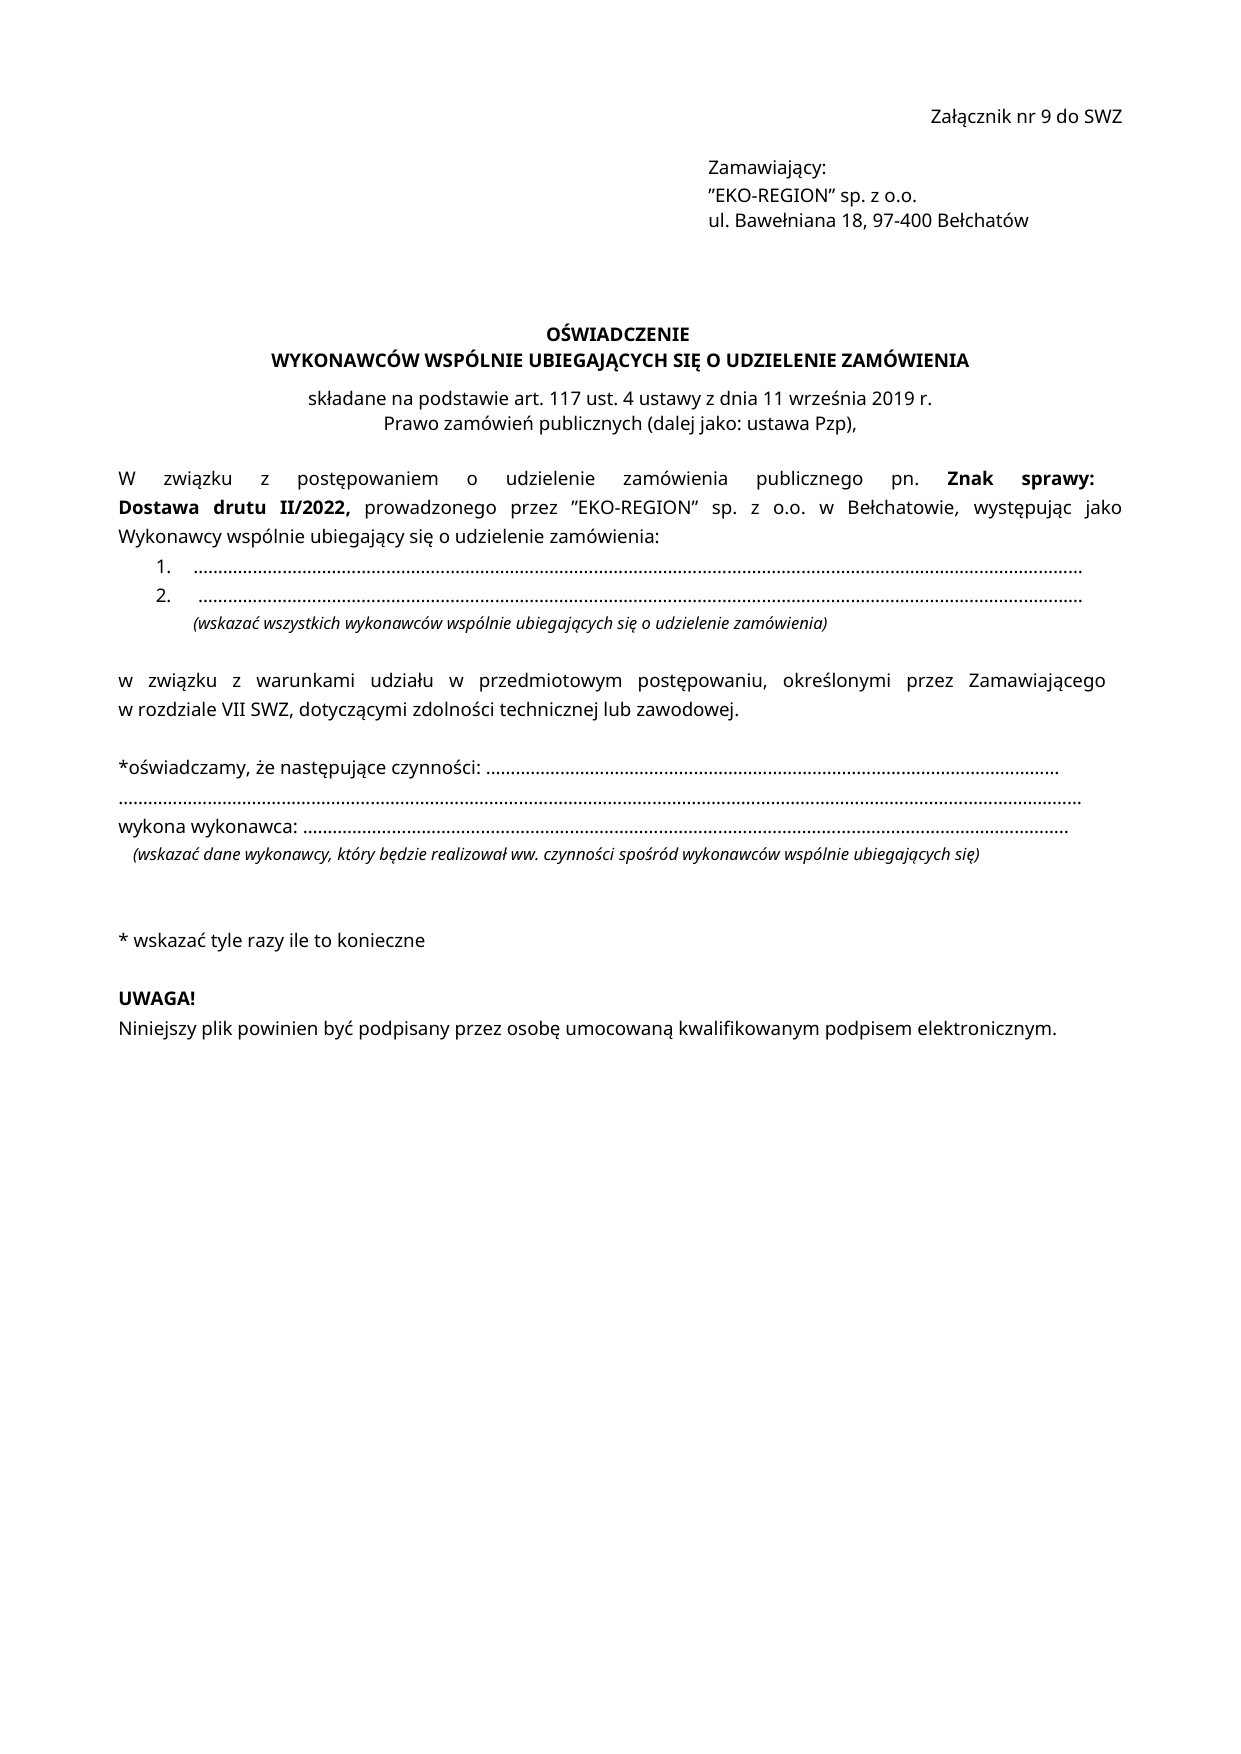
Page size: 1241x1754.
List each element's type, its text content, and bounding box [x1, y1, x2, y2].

text W związku z postępowaniem o udzielenie zamówienia publicznego pn. Znak sprawy: Dostawa drutu II/2022, prowadzonego przez ”EKO-REGION” sp. z o.o. w Bełchatowie, występując jako Wykonawcy wspólnie ubiegający się o udzielenie zamówienia: [118, 465, 1122, 549]
text składane na podstawie art. 117 ust. 4 ustawy z dnia 11 września 2019 r. [118, 385, 1122, 410]
text wykona wykonawca: …………………………………………………………………………………………………………………………………...….. [118, 813, 1122, 839]
list …………………………………………………………………………………………………………………………………………………..………… [156, 582, 1122, 608]
text Zamawiający: [679, 154, 1122, 180]
text Prawo zamówień publicznych (dalej jako: ustawa Pzp), [118, 410, 1122, 436]
text Załącznik nr 9 do SWZ [118, 103, 1122, 129]
text UWAGA! [118, 986, 1122, 1011]
text ”EKO-REGION” sp. z o.o. [679, 182, 1122, 207]
text OŚWIADCZENIE WYKONAWCÓW WSPÓLNIE UBIEGAJĄCYCH SIĘ O UDZIELENIE ZAMÓWIENIA [118, 321, 1122, 372]
list (wskazać wszystkich wykonawców wspólnie ubiegających się o udzielenie zamówienia) [193, 612, 1122, 634]
list (wskazać dane wykonawcy, który będzie realizował ww. czynności spośród wykonawców wspólnie ubiegających się) [133, 842, 1122, 865]
text * wskazać tyle razy ile to konieczne [118, 927, 1122, 953]
text Niniejszy plik powinien być podpisany przez osobę umocowaną kwalifikowanym podpisem elektronicznym. [118, 1015, 1122, 1040]
list ……………………………………………………………………………………………………………………………………………………………… [156, 553, 1122, 578]
text w związku z warunkami udziału w przedmiotowym postępowaniu, określonymi przez Zamawiającego w rozdziale VII SWZ, dotyczącymi zdolności technicznej lub zawodowej. [118, 667, 1122, 722]
text ul. Bawełniana 18, 97-400 Bełchatów [708, 207, 1122, 233]
text *oświadczamy, że następujące czynności: ……………………………………………………………………………….……….…………… [118, 755, 1122, 780]
text …………………………………………………………………………………………………………………………………………………………………………… [118, 784, 1122, 809]
